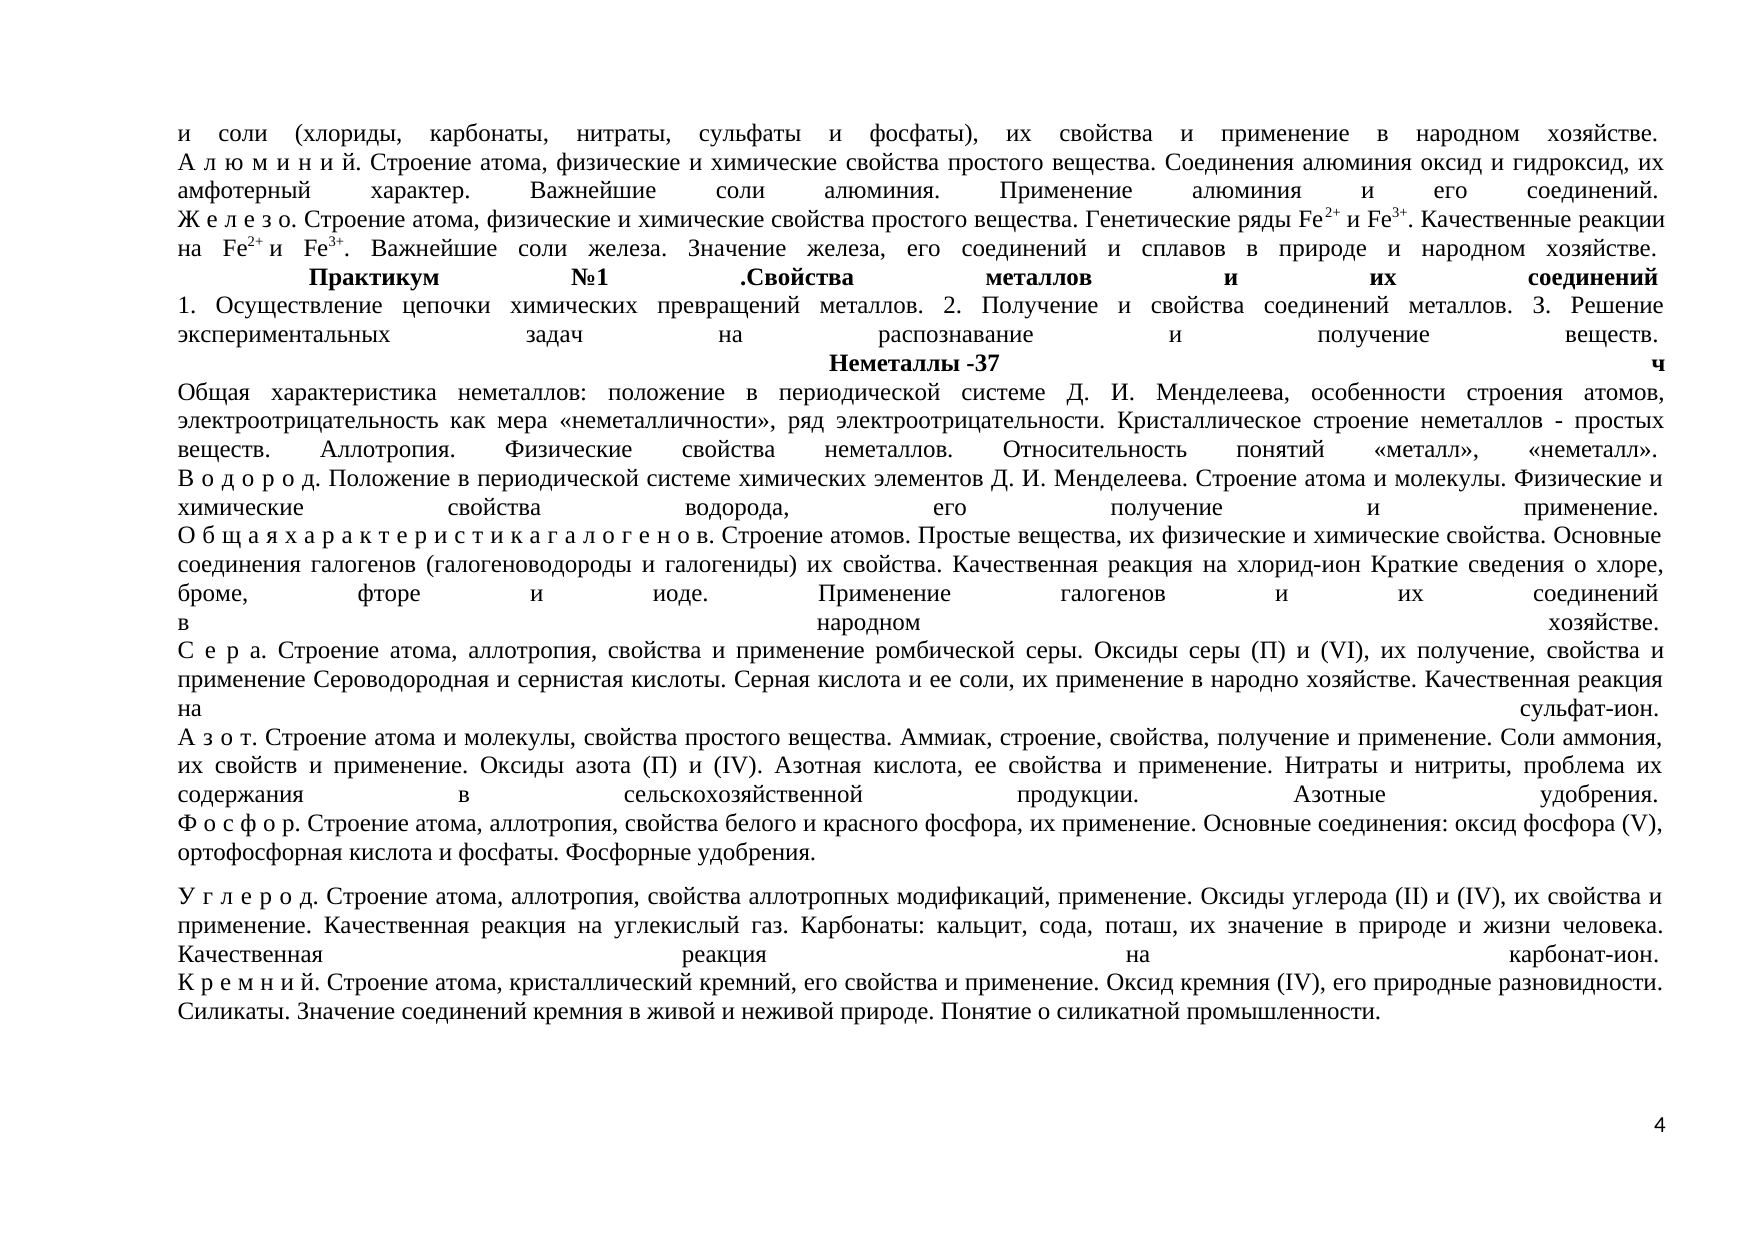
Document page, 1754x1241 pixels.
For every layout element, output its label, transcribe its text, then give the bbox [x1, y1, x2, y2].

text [177, 118, 1665, 866]
text У г л е р о д. Строение атома, аллотропия, свойства аллотропных модификаций, применение. Оксиды углерода (II) и (IV), их свойства и применение. Качественная реакция на углекислый газ. Карбонаты: кальцит, сода, поташ, их значение в природе и жизни человека. Качественная реакция на карбонат-ион. К р е м н и й. Строение атома, кристаллический кремний, его свойства и применение. Оксид кремния (IV), его природные разновидности. Силикаты. Значение соединений кремния в живой и неживой природе. Понятие о силикатной промышленности. [177, 881, 1665, 1025]
